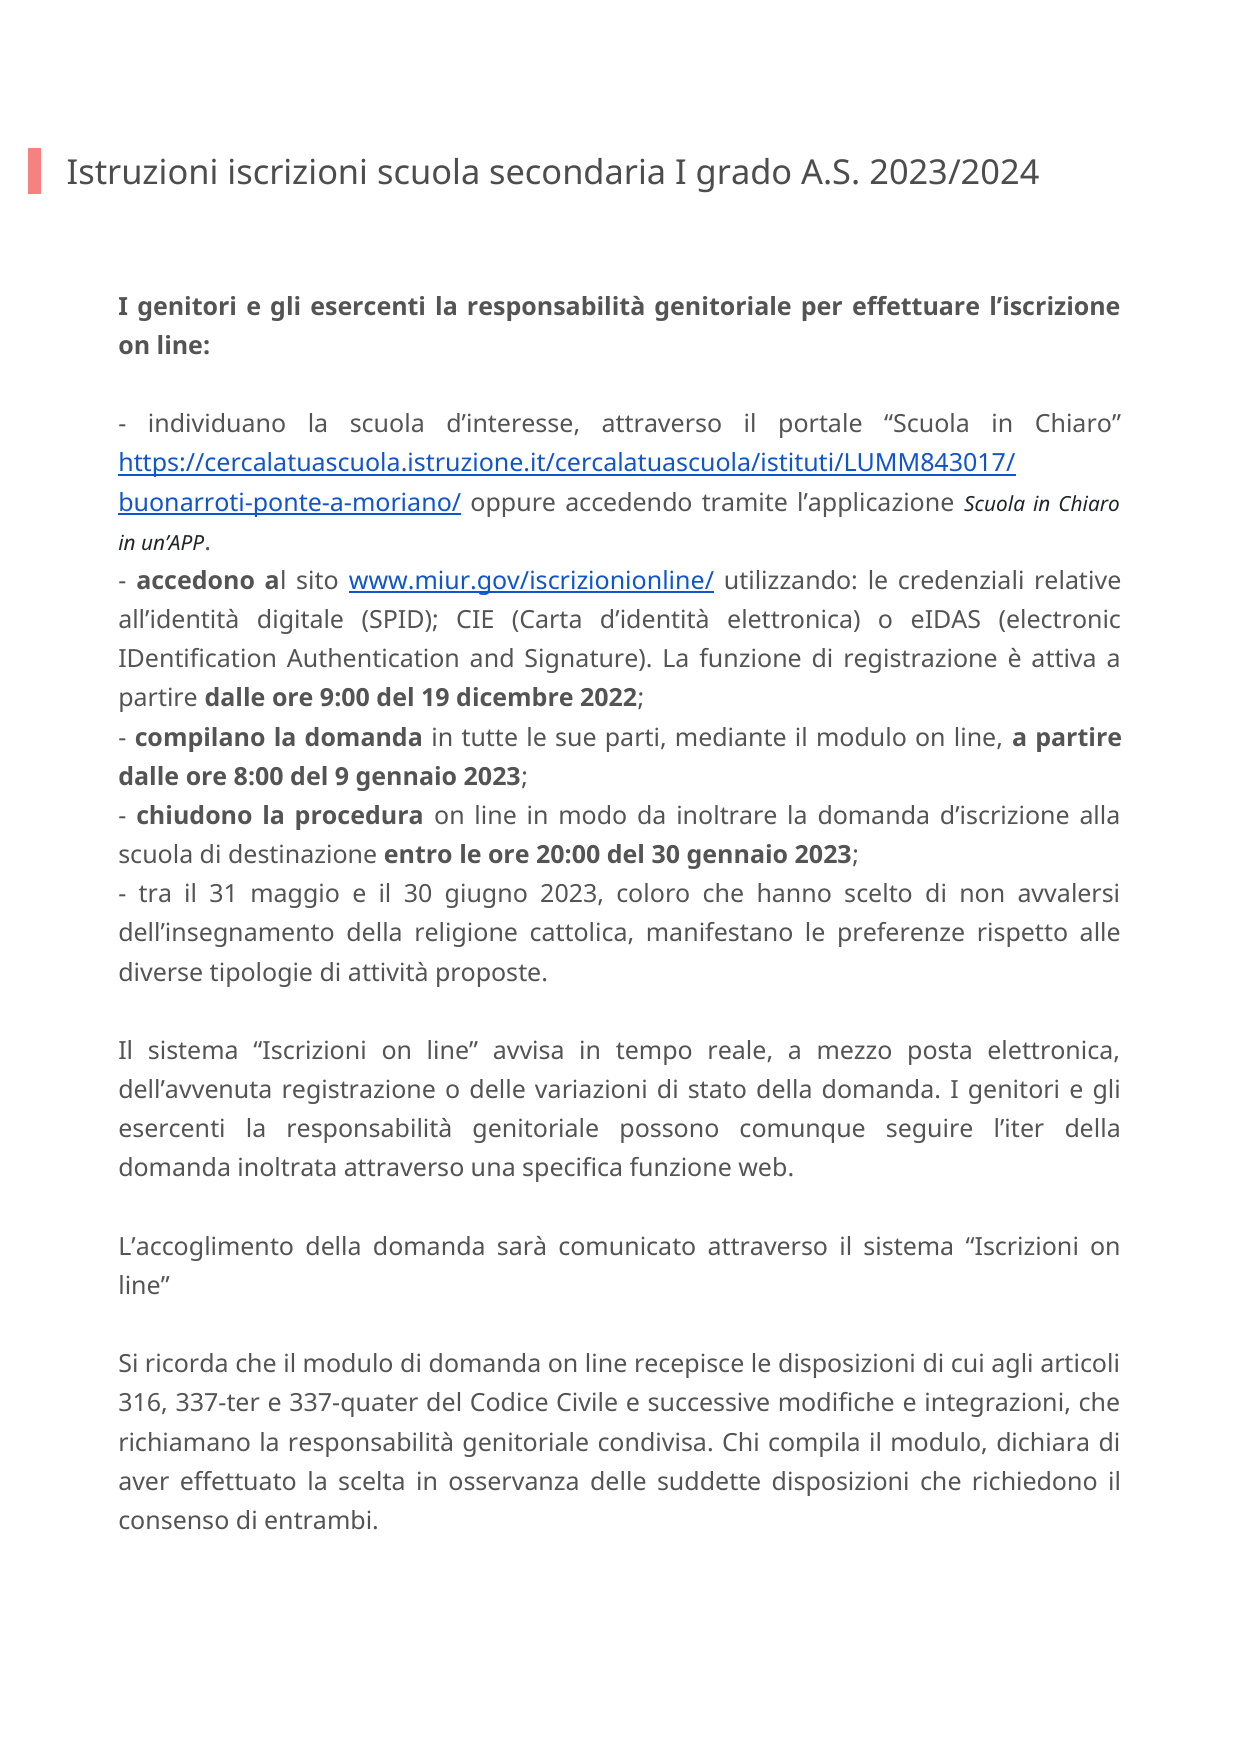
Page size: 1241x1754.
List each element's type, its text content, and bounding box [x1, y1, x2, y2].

text Istruzioni iscrizioni scuola secondaria I grado A.S. 2023/2024 [41, 148, 1122, 194]
text L’accoglimento della domanda sarà comunicato attraverso il sistema “Iscrizioni on line” [118, 1228, 1122, 1302]
text - tra il 31 maggio e il 30 giugno 2023, coloro che hanno scelto di non avvalersi dell’insegnamento della religione cattolica, manifestano le preferenze rispetto alle diverse tipologie di attività proposte. [118, 876, 1122, 988]
text - chiudono la procedura on line in modo da inoltrare la domanda d’iscrizione alla scuola di destinazione entro le ore 20:00 del 30 gennaio 2023; [118, 797, 1122, 871]
text I genitori e gli esercenti la responsabilità genitoriale per effettuare l’iscrizione on line: [118, 288, 1122, 362]
text Il sistema “Iscrizioni on line” avvisa in tempo reale, a mezzo posta elettronica, dell’avvenuta registrazione o delle variazioni di stato della domanda. I genitori e gli esercenti la responsabilità genitoriale possono comunque seguire l’iter della domanda inoltrata attraverso una specifica funzione web. [118, 1032, 1122, 1184]
text - individuano la scuola d’interesse, attraverso il portale “Scuola in Chiaro” https://cercalatuascuola.istruzione.it/cercalatuascuola/istituti/LUMM843017/buonarroti-ponte-a-moriano/ oppure accedendo tramite l’applicazione Scuola in Chiaro in un’APP. [118, 406, 1122, 557]
text - accedono al sito www.miur.gov/iscrizionionline/ utilizzando: le credenziali relative all’identità digitale (SPID); CIE (Carta d’identità elettronica) o eIDAS (electronic IDentification Authentication and Signature). La funzione di registrazione è attiva a partire dalle ore 9:00 del 19 dicembre 2022; [118, 562, 1122, 714]
text Si ricorda che il modulo di domanda on line recepisce le disposizioni di cui agli articoli 316, 337-ter e 337-quater del Codice Civile e successive modifiche e integrazioni, che richiamano la responsabilità genitoriale condivisa. Chi compila il modulo, dichiara di aver effettuato la scelta in osservanza delle suddette disposizioni che richiedono il consenso di entrambi. [118, 1346, 1122, 1537]
text - compilano la domanda in tutte le sue parti, mediante il modulo on line, a partire dalle ore 8:00 del 9 gennaio 2023; [118, 719, 1122, 792]
